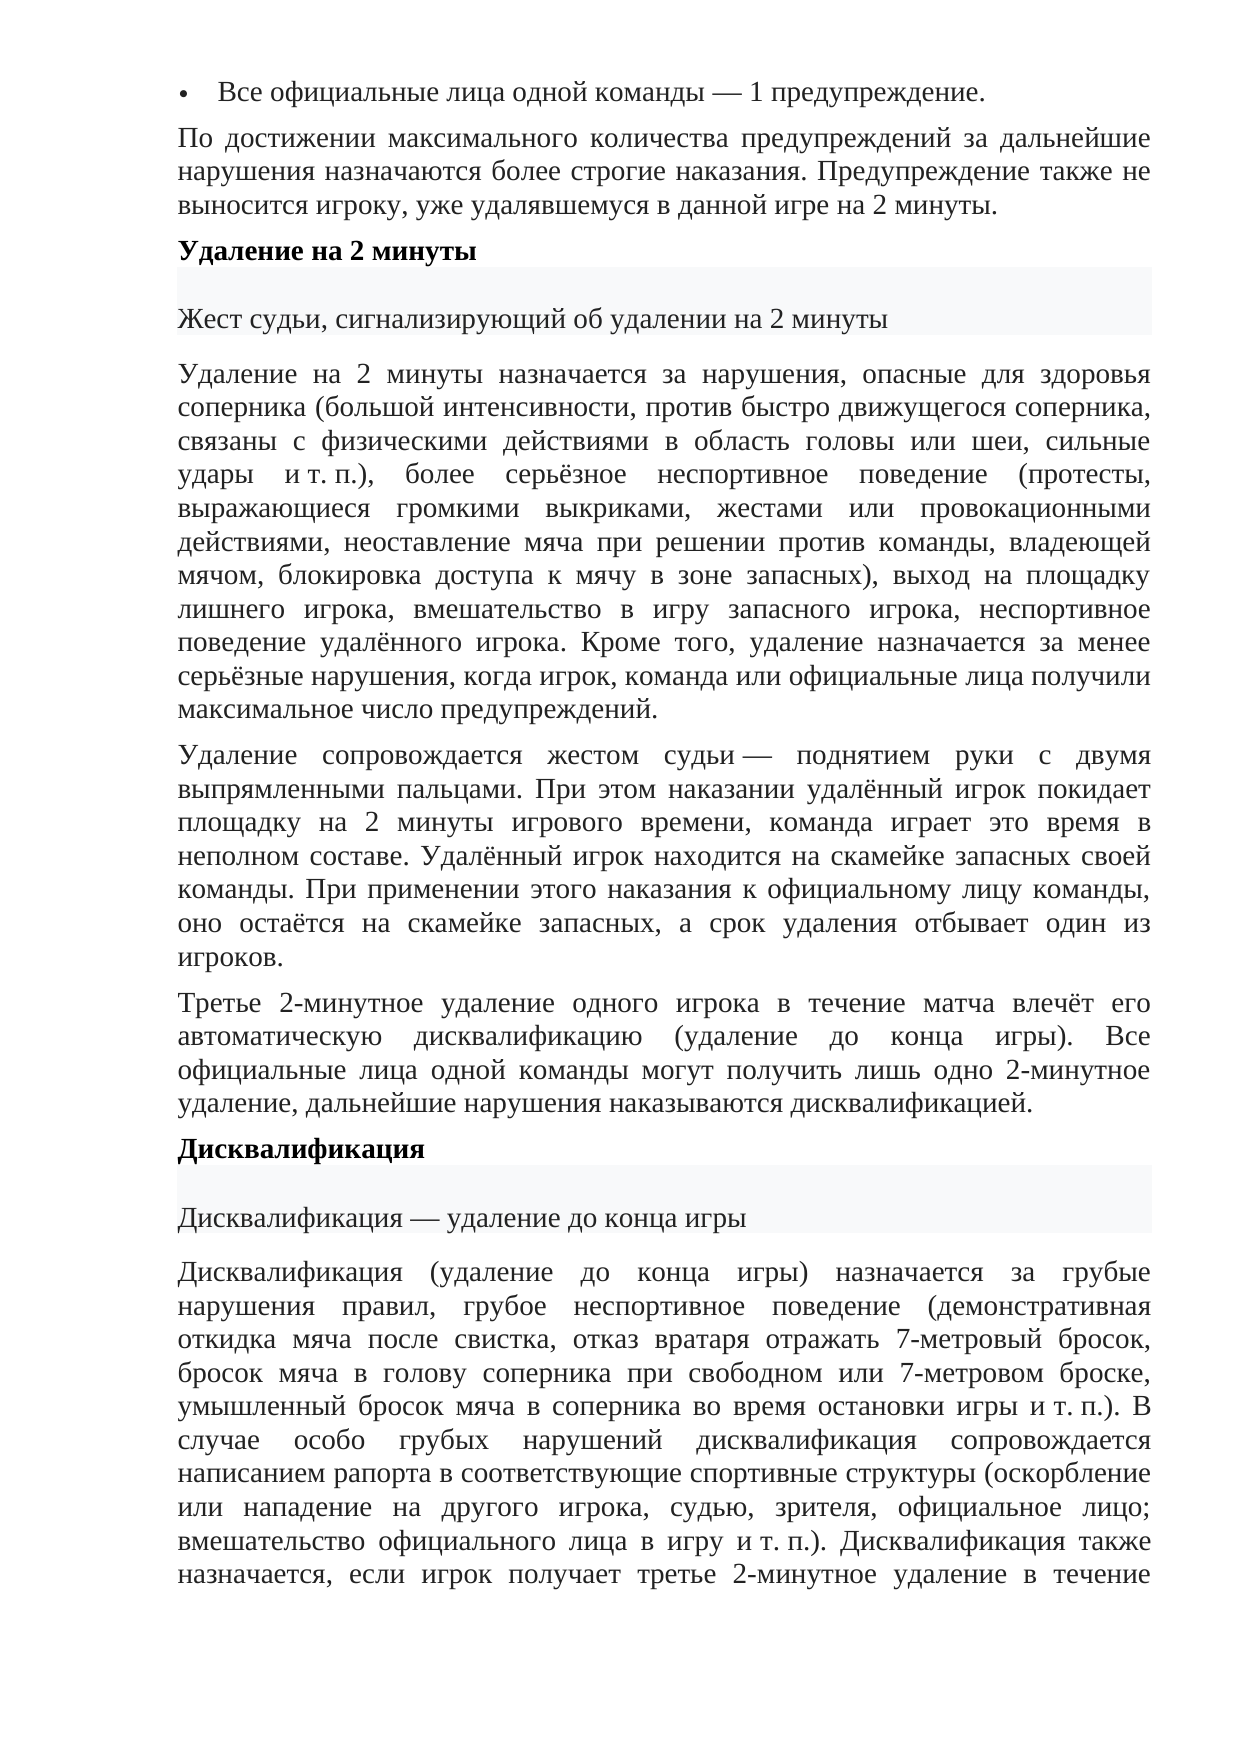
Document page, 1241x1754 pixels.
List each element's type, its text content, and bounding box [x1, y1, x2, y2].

text Удаление на 2 минуты [177, 233, 1152, 267]
text Удаление сопровождается жестом судьи — поднятием руки с двумя выпрямленными пальцами. При этом наказании удалённый игрок покидает площадку на 2 минуты игрового времени, команда играет это время в неполном составе. Удалённый игрок находится на скамейке запасных своей команды. При применении этого наказания к официальному лицу команды, оно остаётся на скамейке запасных, а срок удаления отбывает один из игроков. [177, 737, 1152, 972]
text Дисквалификация [177, 1131, 1152, 1165]
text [177, 1254, 1152, 1590]
text Третье 2-минутное удаление одного игрока в течение матча влечёт его автоматическую дисквалификацию (удаление до конца игры). Все официальные лица одной команды могут получить лишь одно 2-минутное удаление, дальнейшие нарушения наказываются дисквалификацией. [177, 985, 1152, 1119]
text По достижении максимального количества предупреждений за дальнейшие нарушения назначаются более строгие наказания. Предупреждение также не выносится игроку, уже удалявшемуся в данной игре на 2 минуты. [177, 120, 1152, 221]
list Все официальные лица одной команды — 1 предупреждение. [180, 74, 1152, 107]
text Дисквалификация — удаление до конца игры [177, 1198, 1152, 1233]
text Удаление на 2 минуты назначается за нарушения, опасные для здоровья соперника (большой интенсивности, против быстро движущегося соперника, связаны с физическими действиями в область головы или шеи, сильные удары и т. п.), более серьёзное неспортивное поведение (протесты, выражающиеся громкими выкриками, жестами или провокационными действиями, неоставление мяча при решении против команды, владеющей мячом, блокировка доступа к мячу в зоне запасных), выход на площадку лишнего игрока, вмешательство в игру запасного игрока, неспортивное поведение удалённого игрока. Кроме того, удаление назначается за менее серьёзные нарушения, когда игрок, команда или официальные лица получили максимальное число предупреждений. [177, 356, 1152, 725]
text Жест судьи, сигнализирующий об удалении на 2 минуты [177, 300, 1152, 335]
